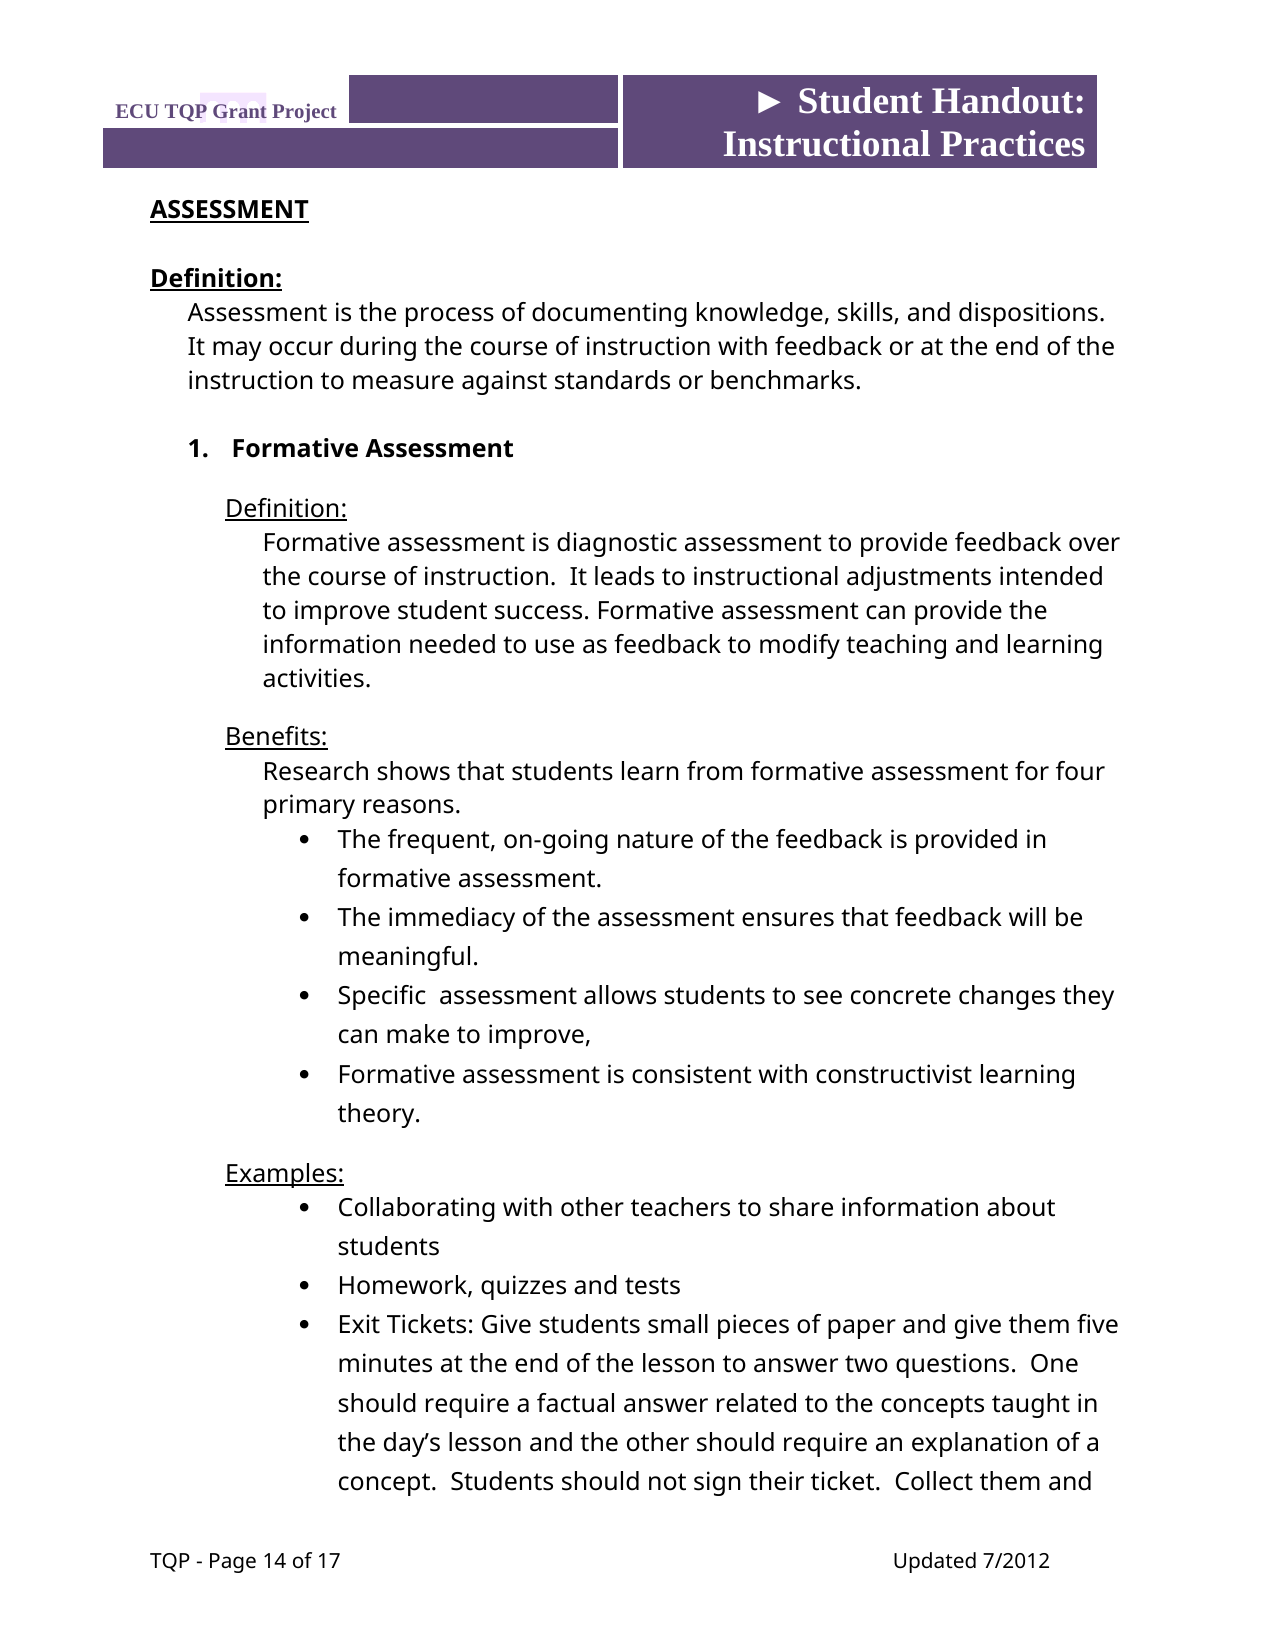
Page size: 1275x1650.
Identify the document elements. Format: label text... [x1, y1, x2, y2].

list The immediacy of the assessment ensures that feedback will be meaningful. [300, 899, 1125, 973]
text Definition: [225, 491, 1125, 525]
list Formative Assessment [187, 431, 1125, 465]
list Homework, quizzes and tests [300, 1268, 1125, 1302]
text Definition: [150, 260, 1125, 294]
list The frequent, on-going nature of the feedback is provided in formative assessment. [300, 821, 1125, 894]
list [300, 1307, 1125, 1498]
text Assessment [150, 192, 1125, 226]
list Formative assessment is consistent with constructivist learning theory. [300, 1056, 1125, 1129]
text Benefits: [225, 719, 1125, 753]
list Collaborating with other teachers to share information about students [300, 1189, 1125, 1263]
text Examples: [225, 1155, 1125, 1189]
text Research shows that students learn from formative assessment for four primary reasons. [262, 753, 1125, 821]
list Specific assessment allows students to see concrete changes they can make to improve, [300, 978, 1125, 1051]
text Assessment is the process of documenting knowledge, skills, and dispositions. It may occur during the course of instruction with feedback or at the end of the instruction to measure against standards or benchmarks. [187, 294, 1125, 397]
text Formative assessment is diagnostic assessment to provide feedback over the course of instruction. It leads to instructional adjustments intended to improve student success. Formative assessment can provide the information needed to use as feedback to modify teaching and learning activities. [262, 525, 1125, 695]
